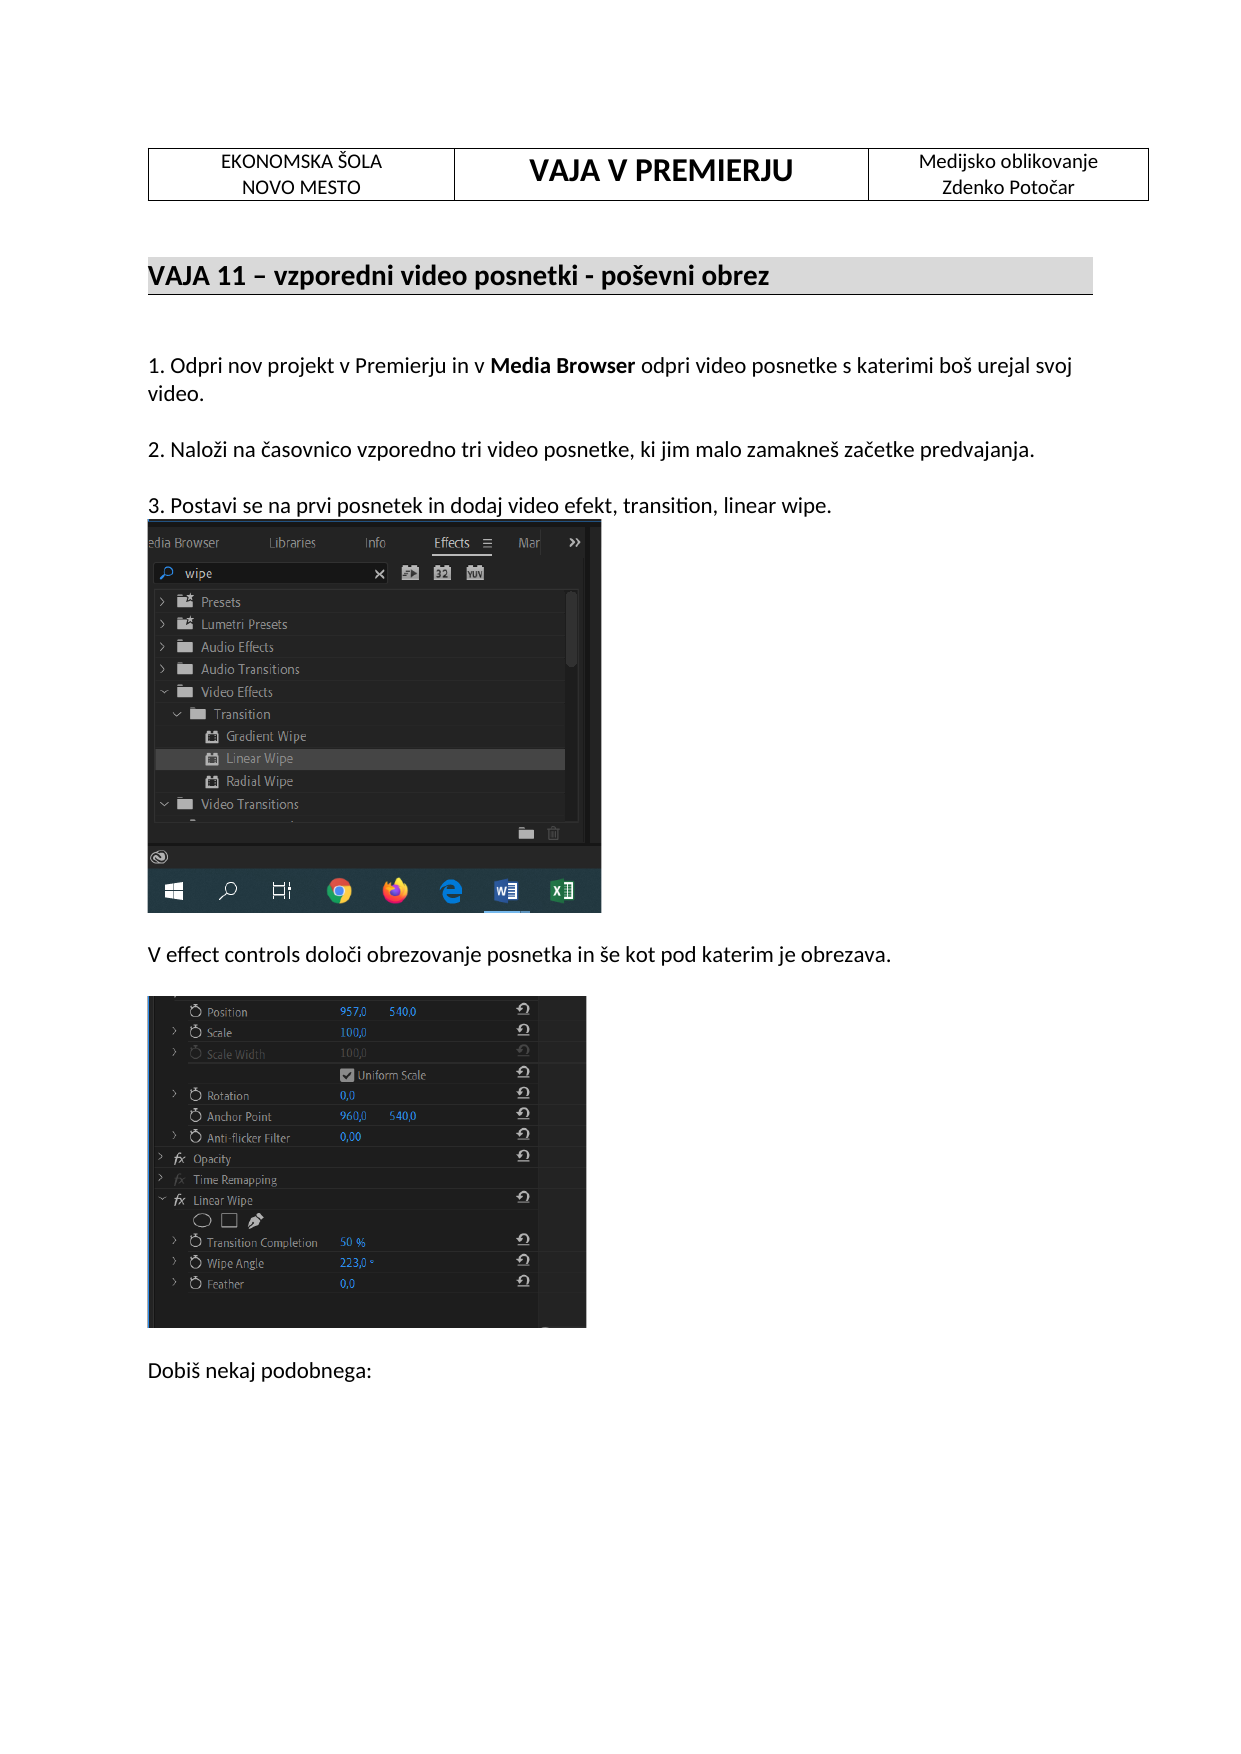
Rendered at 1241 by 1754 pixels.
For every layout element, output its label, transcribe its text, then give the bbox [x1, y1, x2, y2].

table_header Medijsko oblikovanje Zdenko Potočar [869, 149, 1148, 199]
text VAJA 11 – vzporedni video posnetki - poševni obrez [148, 257, 1093, 294]
table_header VAJA V PREMIERJU [455, 149, 868, 199]
text 3. Postavi se na prvi posnetek in dodaj video efekt, transition, linear wipe. [148, 491, 1093, 519]
text V effect controls določi obrezovanje posnetka in še kot pod katerim je obrezava. [148, 940, 1093, 968]
text Dobiš nekaj podobnega: [148, 1356, 1093, 1384]
table_header EKONOMSKA ŠOLA NOVO MESTO [149, 149, 454, 199]
text 1. Odpri nov projekt v Premierju in v Media Browser odpri video posnetke s katerimi boš urejal svoj video. [148, 351, 1093, 407]
text 2. Naloži na časovnico vzporedno tri video posnetke, ki jim malo zamakneš začetke predvajanja. [148, 435, 1093, 463]
picture [147, 519, 602, 913]
picture [147, 996, 587, 1328]
